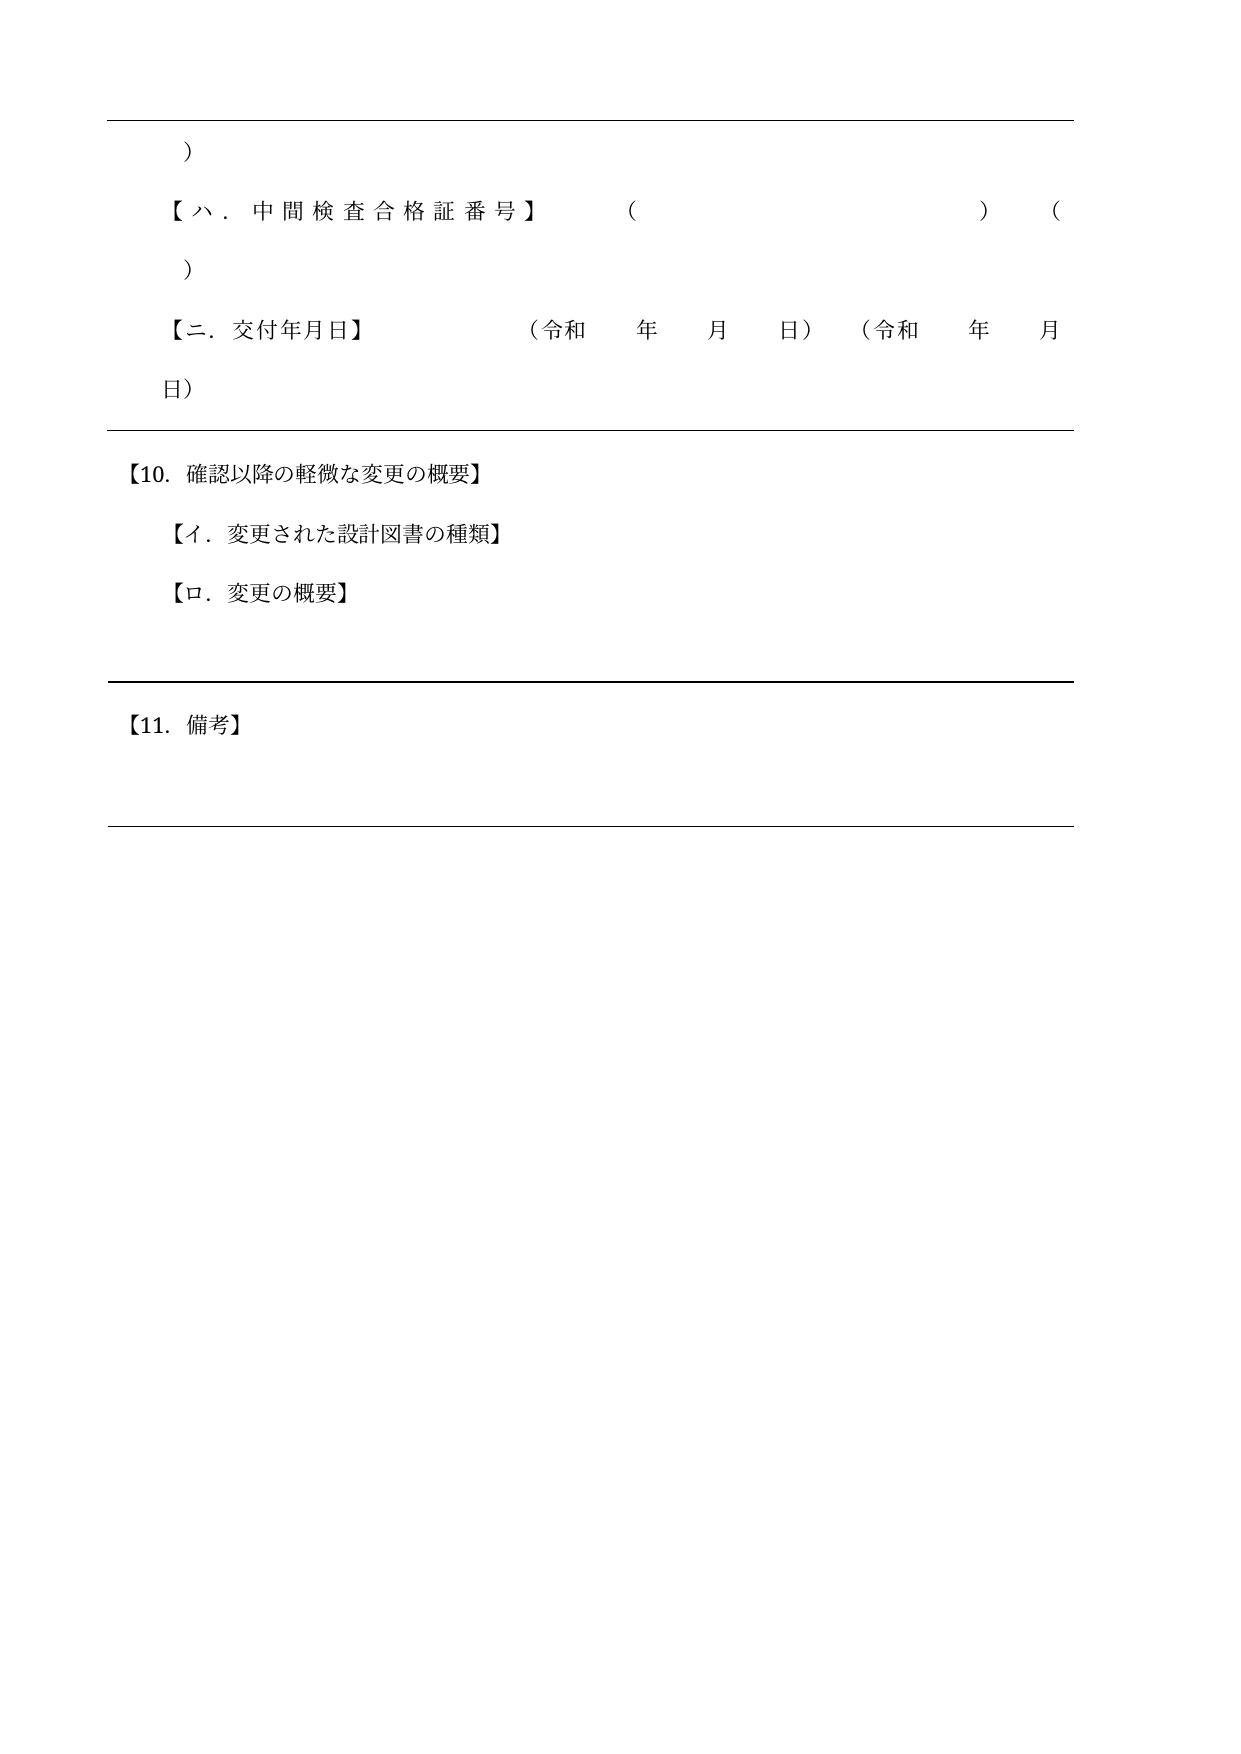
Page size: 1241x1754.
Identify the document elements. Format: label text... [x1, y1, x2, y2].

table_cell 【10．確認以降の軽微な変更の概要】 【イ．変更された設計図書の種類】 【ロ．変更の概要】 [108, 431, 1073, 681]
table_cell 【11．備考】 [108, 683, 1073, 826]
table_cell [107, 121, 1073, 430]
